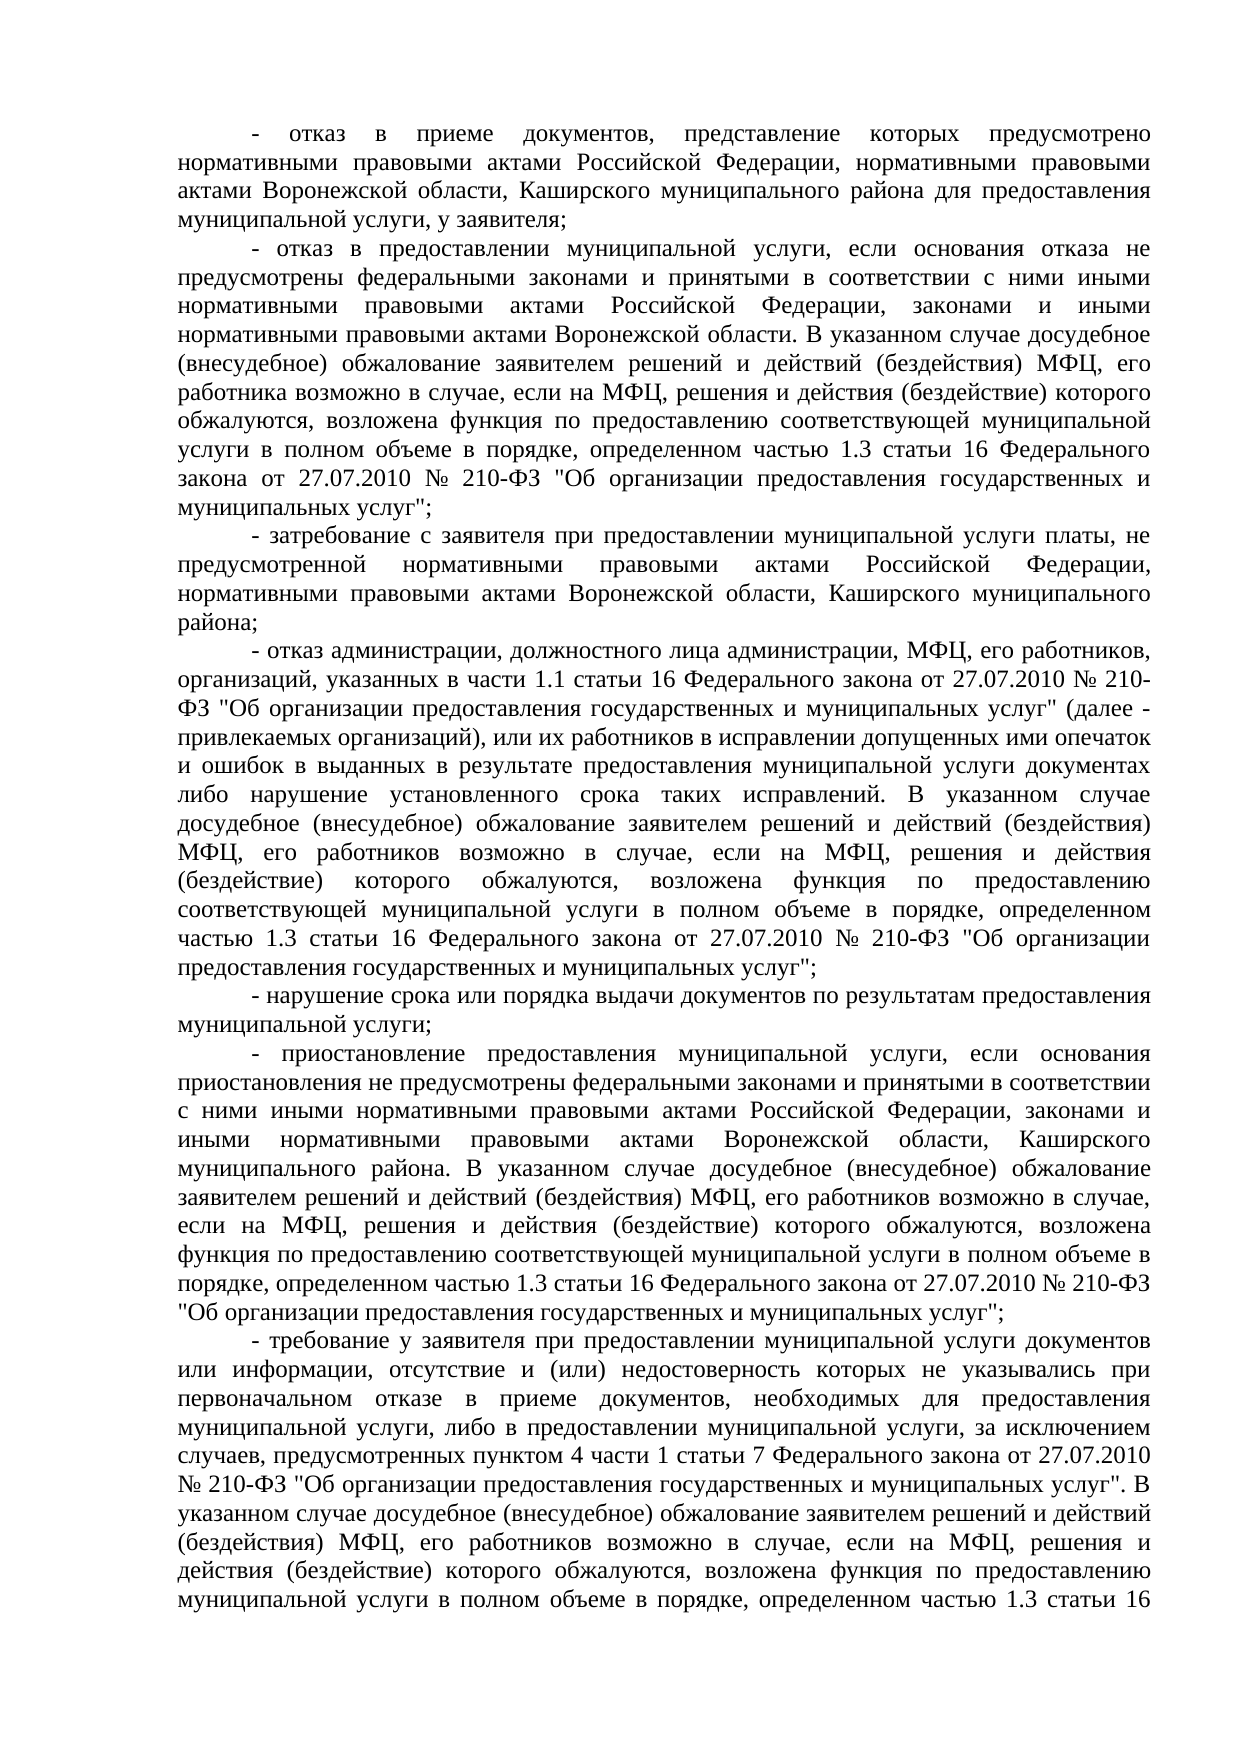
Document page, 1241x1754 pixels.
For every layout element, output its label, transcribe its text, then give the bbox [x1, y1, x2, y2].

text - затребование с заявителя при предоставлении муниципальной услуги платы, не предусмотренной нормативными правовыми актами Российской Федерации, нормативными правовыми актами Воронежской области, Каширского муниципального района; [177, 521, 1152, 636]
text - отказ в предоставлении муниципальной услуги, если основания отказа не предусмотрены федеральными законами и принятыми в соответствии с ними иными нормативными правовыми актами Российской Федерации, законами и иными нормативными правовыми актами Воронежской области. В указанном случае досудебное (внесудебное) обжалование заявителем решений и действий (бездействия) МФЦ, его работника возможно в случае, если на МФЦ, решения и действия (бездействие) которого обжалуются, возложена функция по предоставлению соответствующей муниципальной услуги в полном объеме в порядке, определенном частью 1.3 статьи 16 Федерального закона от 27.07.2010 № 210-ФЗ "Об организации предоставления государственных и муниципальных услуг"; [177, 233, 1152, 521]
text - отказ в приеме документов, представление которых предусмотрено нормативными правовыми актами Российской Федерации, нормативными правовыми актами Воронежской области, Каширского муниципального района для предоставления муниципальной услуги, у заявителя; [177, 118, 1152, 233]
text - нарушение срока или порядка выдачи документов по результатам предоставления муниципальной услуги; [177, 981, 1152, 1038]
text - приостановление предоставления муниципальной услуги, если основания приостановления не предусмотрены федеральными законами и принятыми в соответствии с ними иными нормативными правовыми актами Российской Федерации, законами и иными нормативными правовыми актами Воронежской области, Каширского муниципального района. В указанном случае досудебное (внесудебное) обжалование заявителем решений и действий (бездействия) МФЦ, его работников возможно в случае, если на МФЦ, решения и действия (бездействие) которого обжалуются, возложена функция по предоставлению соответствующей муниципальной услуги в полном объеме в порядке, определенном частью 1.3 статьи 16 Федерального закона от 27.07.2010 № 210-ФЗ "Об организации предоставления государственных и муниципальных услуг"; [177, 1038, 1152, 1326]
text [177, 1326, 1152, 1613]
text - отказ администрации, должностного лица администрации, МФЦ, его работников, организаций, указанных в части 1.1 статьи 16 Федерального закона от 27.07.2010 № 210-ФЗ "Об организации предоставления государственных и муниципальных услуг" (далее - привлекаемых организаций), или их работников в исправлении допущенных ими опечаток и ошибок в выданных в результате предоставления муниципальной услуги документах либо нарушение установленного срока таких исправлений. В указанном случае досудебное (внесудебное) обжалование заявителем решений и действий (бездействия) МФЦ, его работников возможно в случае, если на МФЦ, решения и действия (бездействие) которого обжалуются, возложена функция по предоставлению соответствующей муниципальной услуги в полном объеме в порядке, определенном частью 1.3 статьи 16 Федерального закона от 27.07.2010 № 210-ФЗ "Об организации предоставления государственных и муниципальных услуг"; [177, 636, 1152, 981]
